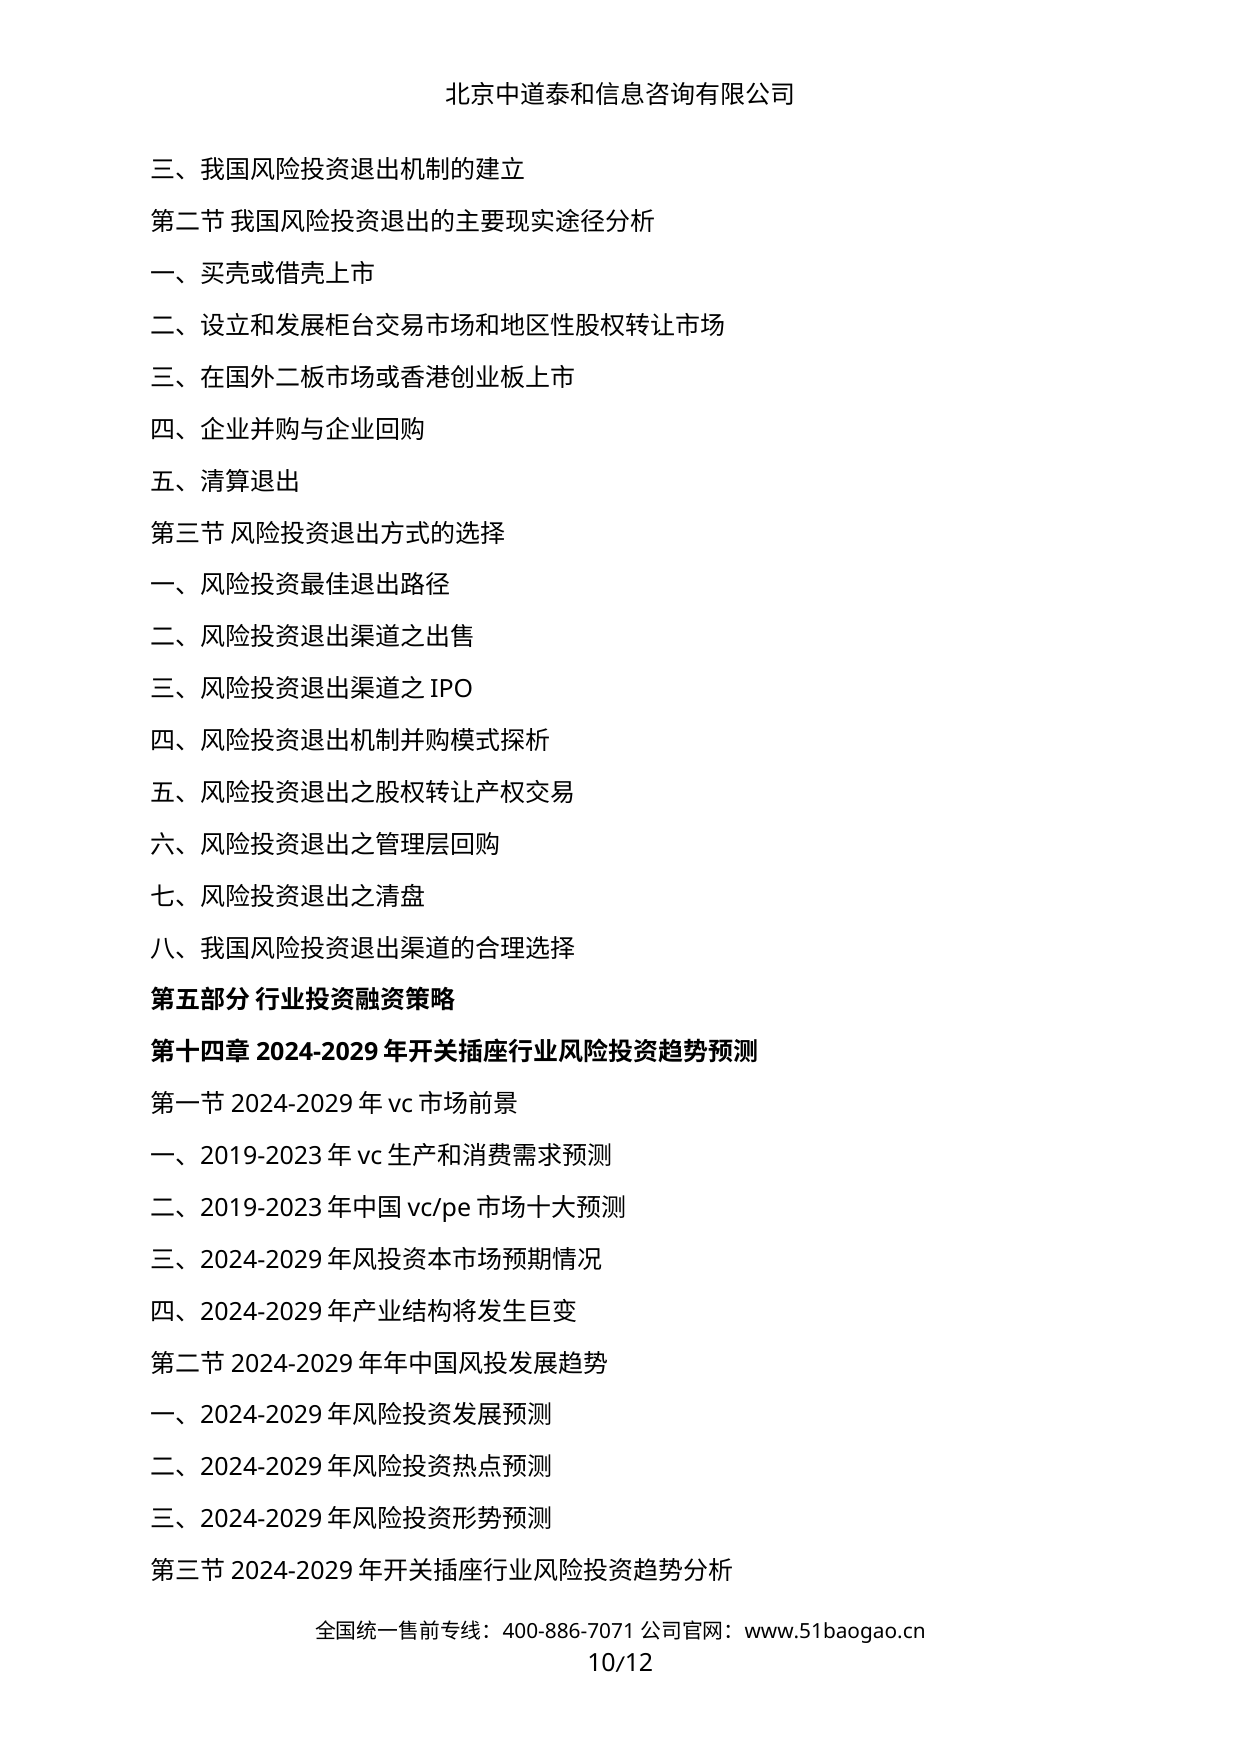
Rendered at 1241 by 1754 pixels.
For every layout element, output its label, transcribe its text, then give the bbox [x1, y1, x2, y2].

text 第二节 2024-2029年年中国风投发展趋势 [150, 1343, 1090, 1379]
text 三、2024-2029年风投资本市场预期情况 [150, 1239, 1090, 1276]
text 二、2019-2023年中国vc/pe市场十大预测 [150, 1187, 1090, 1224]
text 三、风险投资退出渠道之IPO [150, 669, 1090, 705]
text 五、清算退出 [150, 461, 1090, 497]
text 第二节 我国风险投资退出的主要现实途径分析 [150, 202, 1090, 238]
text 五、风险投资退出之股权转让产权交易 [150, 772, 1090, 809]
text 四、2024-2029年产业结构将发生巨变 [150, 1291, 1090, 1327]
text 七、风险投资退出之清盘 [150, 876, 1090, 912]
text 三、我国风险投资退出机制的建立 [150, 150, 1090, 186]
text 第十四章 2024-2029年开关插座行业风险投资趋势预测 [150, 1032, 1090, 1068]
text 四、企业并购与企业回购 [150, 409, 1090, 446]
text 第一节 2024-2029年vc市场前景 [150, 1084, 1090, 1120]
text 二、2024-2029年风险投资热点预测 [150, 1447, 1090, 1483]
text 八、我国风险投资退出渠道的合理选择 [150, 928, 1090, 964]
text 四、风险投资退出机制并购模式探析 [150, 721, 1090, 757]
text 一、买壳或借壳上市 [150, 254, 1090, 290]
text 六、风险投资退出之管理层回购 [150, 824, 1090, 861]
text 第三节 2024-2029年开关插座行业风险投资趋势分析 [150, 1551, 1090, 1587]
text 第三节 风险投资退出方式的选择 [150, 513, 1090, 549]
text 三、2024-2029年风险投资形势预测 [150, 1499, 1090, 1535]
text 二、设立和发展柜台交易市场和地区性股权转让市场 [150, 306, 1090, 342]
text 一、风险投资最佳退出路径 [150, 565, 1090, 601]
text 三、在国外二板市场或香港创业板上市 [150, 357, 1090, 394]
text 第五部分 行业投资融资策略 [150, 980, 1090, 1016]
text 二、风险投资退出渠道之出售 [150, 617, 1090, 653]
text 一、2024-2029年风险投资发展预测 [150, 1395, 1090, 1431]
text 一、2019-2023年vc生产和消费需求预测 [150, 1136, 1090, 1172]
